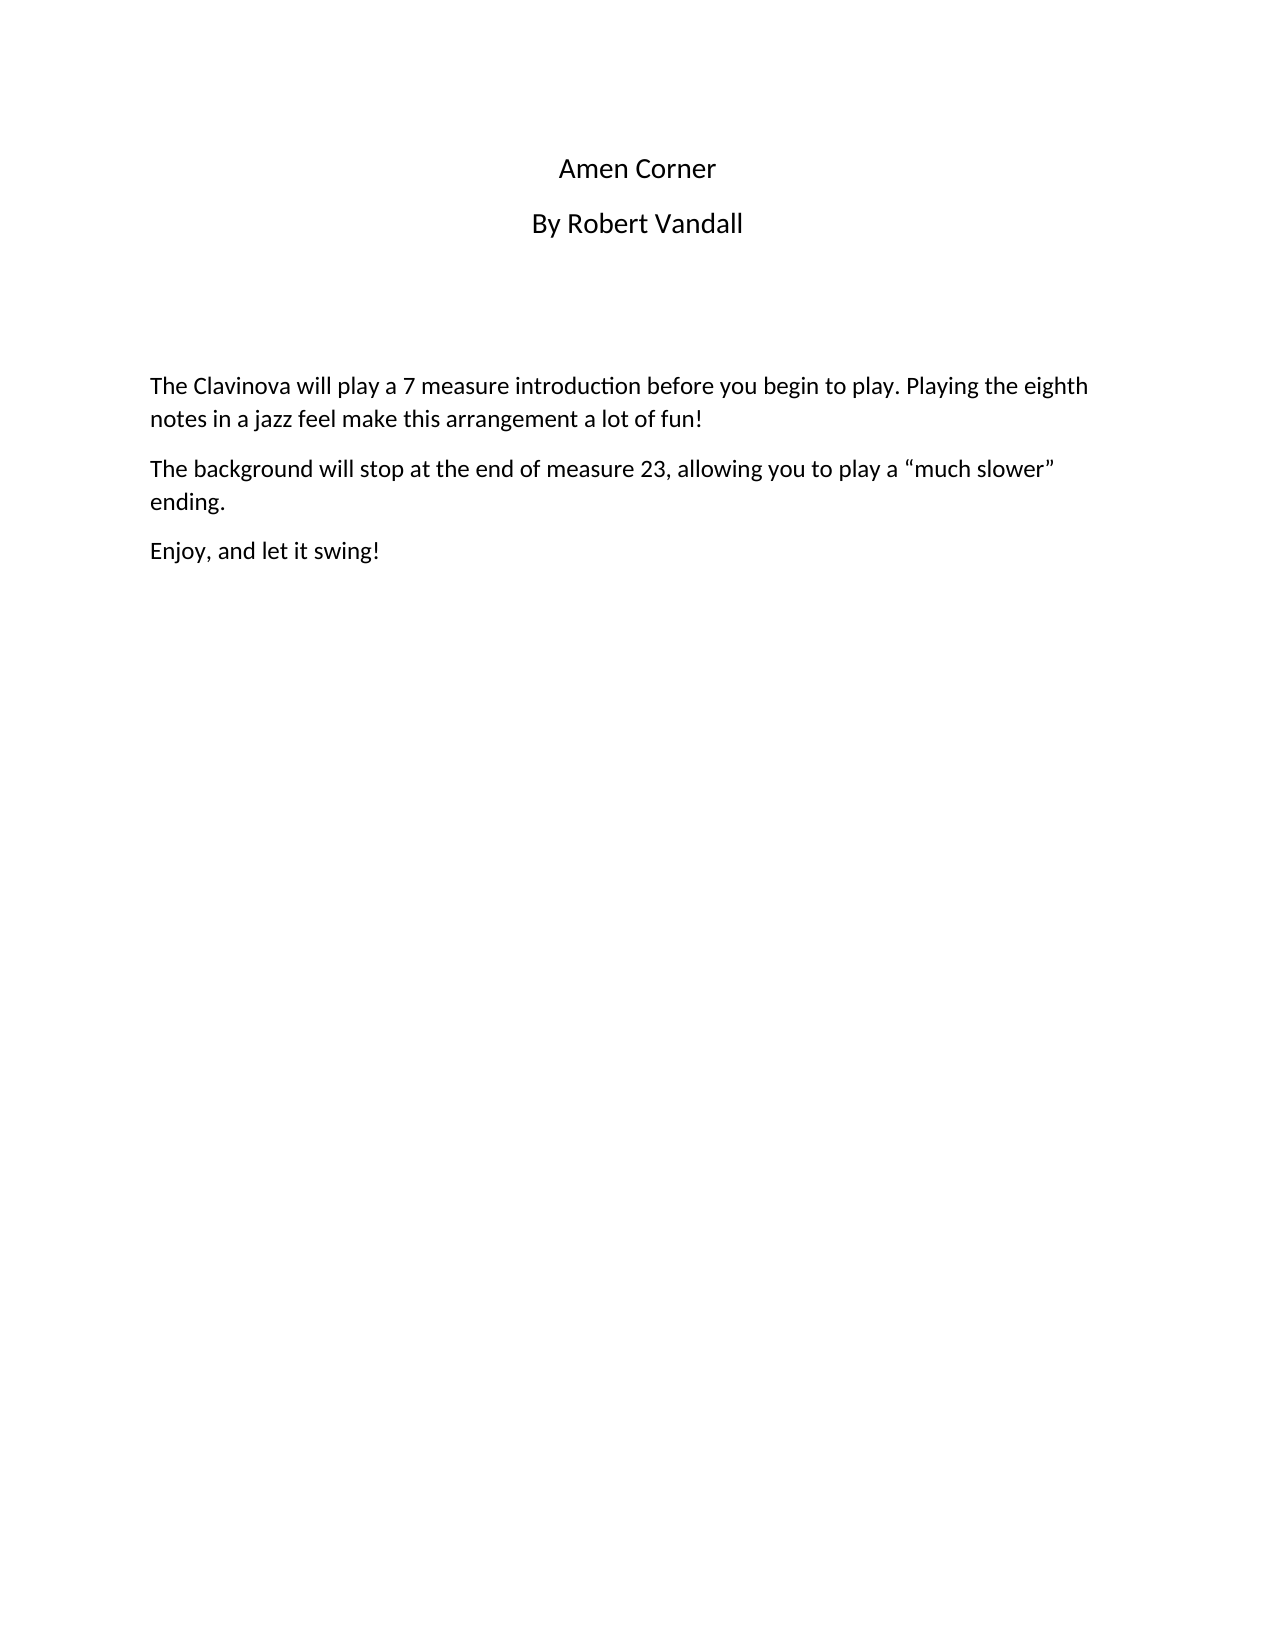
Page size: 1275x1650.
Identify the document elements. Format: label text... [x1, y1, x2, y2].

text Enjoy, and let it swing! [150, 535, 1125, 566]
text Amen Corner [150, 150, 1125, 186]
text By Robert Vandall [150, 205, 1125, 241]
text The background will stop at the end of measure 23, allowing you to play a “much slower” ending. [150, 453, 1125, 516]
text The Clavinova will play a 7 measure introduction before you begin to play. Playing the eighth notes in a jazz feel make this arrangement a lot of fun! [150, 370, 1125, 434]
